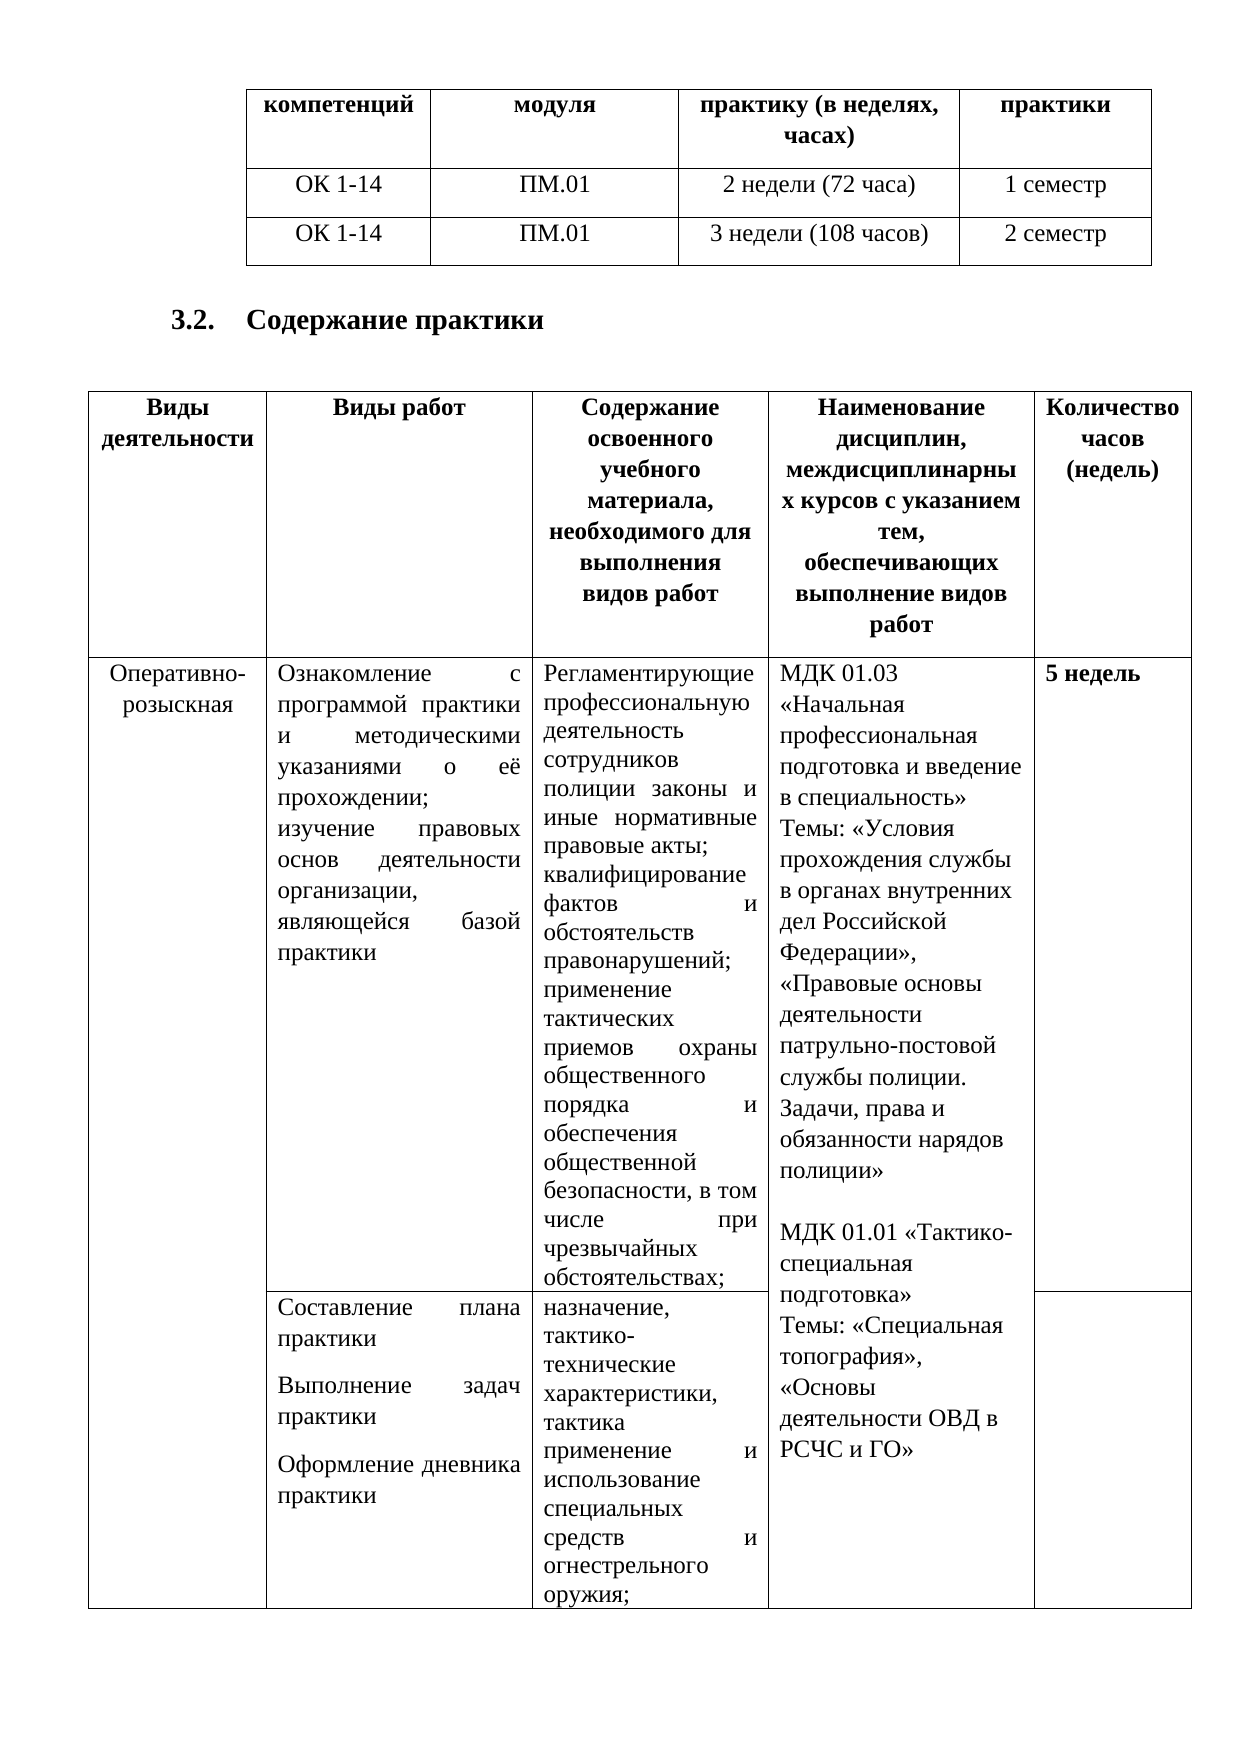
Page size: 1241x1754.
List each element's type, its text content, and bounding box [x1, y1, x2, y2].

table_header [247, 90, 430, 168]
table_cell Оперативно-розыскная [89, 658, 266, 1608]
table_cell 5 недель [1035, 658, 1191, 1291]
table_header Содержание освоенного учебного материала, необходимого для выполнения видов работ [533, 392, 768, 657]
table_cell МДК 01.03 «Начальная профессиональная подготовка и введение в специальность» Темы: «Условия прохождения службы в органах внутренних дел Российской Федерации», «Правовые основы деятельности патрульно-постовой службы полиции. Задачи, права и обязанности нарядов полиции» МДК 01.01 «Тактико-специальная подготовка» Темы: «Специальная топография», «Основы деятельности ОВД в РСЧС и ГО» [769, 658, 1034, 1608]
table_cell 1 семестр [960, 169, 1151, 217]
table_header Наименование дисциплин, междисциплинарных курсов с указанием тем, обеспечивающих выполнение видов работ [769, 392, 1034, 657]
table_cell ПМ.01 [431, 218, 678, 265]
list Содержание практики [171, 302, 1153, 336]
table_cell Ознакомление с программой практики и методическими указаниями о её прохождении; изучение правовых основ деятельности организации, являющейся базой практики [267, 658, 532, 1291]
table_cell Регламентирующие профессиональную деятельность сотрудников полиции законы и иные нормативные правовые акты; квалифицирование фактов и обстоятельств правонарушений; применение тактических приемов охраны общественного порядка и обеспечения общественной безопасности, в том числе при чрезвычайных обстоятельствах; [533, 658, 768, 1291]
table_cell 2 недели (72 часа) [679, 169, 959, 217]
table_cell ОК 1-14 [247, 169, 430, 217]
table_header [960, 90, 1151, 168]
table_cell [267, 1292, 532, 1608]
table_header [431, 90, 678, 168]
table_cell 3 недели (108 часов) [679, 218, 959, 265]
table_cell [1035, 1292, 1191, 1608]
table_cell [533, 1292, 768, 1608]
table_cell ОК 1-14 [247, 218, 430, 265]
table_cell ПМ.01 [431, 169, 678, 217]
table_header Количество часов (недель) [1035, 392, 1191, 657]
table_header Виды работ [267, 392, 532, 657]
table_header Виды деятельности [89, 392, 266, 657]
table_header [679, 90, 959, 168]
table_cell 2 семестр [960, 218, 1151, 265]
